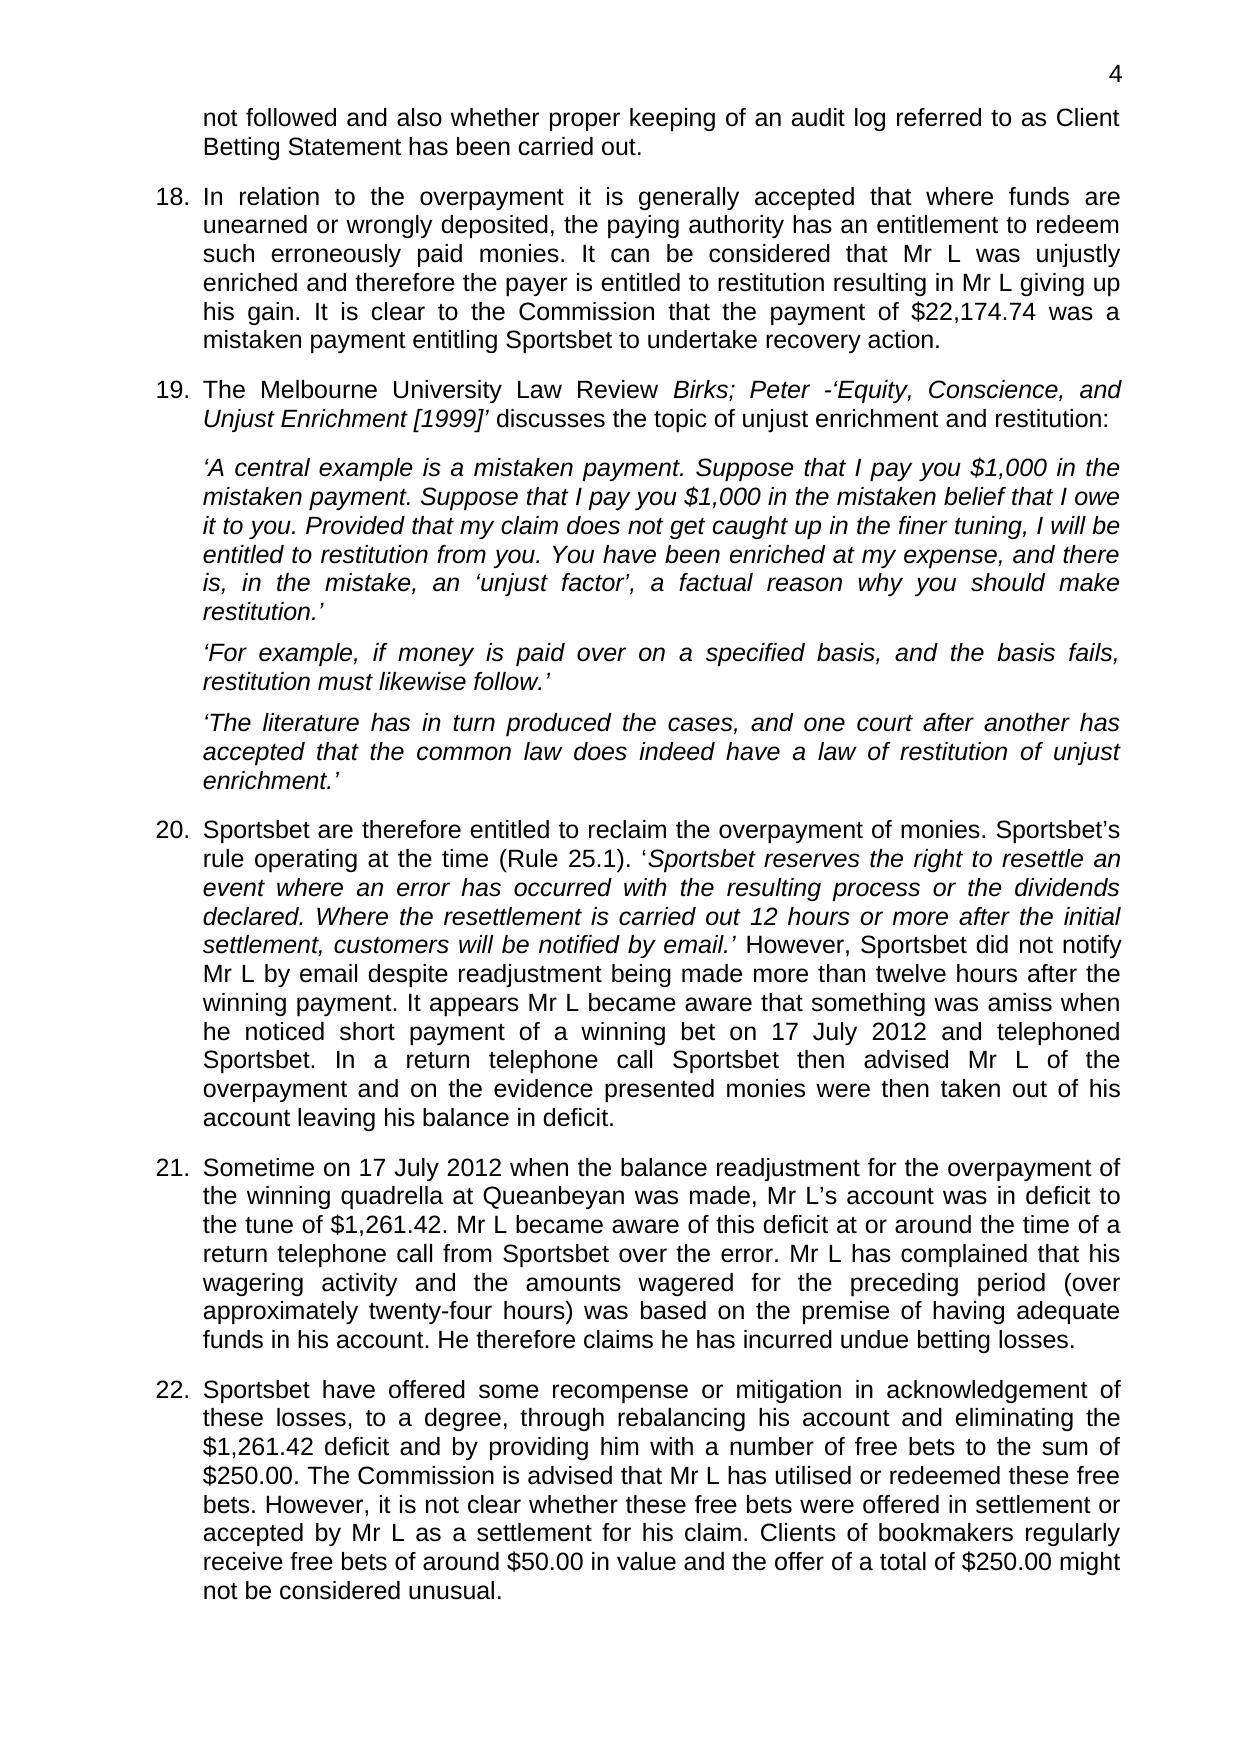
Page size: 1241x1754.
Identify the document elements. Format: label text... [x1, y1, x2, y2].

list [155, 103, 1122, 161]
list The Melbourne University Law Review Birks; Peter -‘Equity, Conscience, and Unjust Enrichment [1999]’ discusses the topic of unjust enrichment and restitution: [155, 375, 1122, 432]
list ‘For example, if money is paid over on a specified basis, and the basis fails, restitution must likewise follow.’ [203, 638, 1122, 696]
list Sportsbet have offered some recompense or mitigation in acknowledgement of these losses, to a degree, through rebalancing his account and eliminating the $1,261.42 deficit and by providing him with a number of free bets to the sum of $250.00. The Commission is advised that Mr L has utilised or redeemed these free bets. However, it is not clear whether these free bets were offered in settlement or accepted by Mr L as a settlement for his claim. Clients of bookmakers regularly receive free bets of around $50.00 in value and the offer of a total of $250.00 might not be considered unusual. [155, 1374, 1122, 1604]
list ‘A central example is a mistaken payment. Suppose that I pay you $1,000 in the mistaken payment. Suppose that I pay you $1,000 in the mistaken belief that I owe it to you. Provided that my claim does not get caught up in the finer tuning, I will be entitled to restitution from you. You have been enriched at my expense, and there is, in the mistake, an ‘unjust factor’, a factual reason why you should make restitution.’ [203, 453, 1122, 626]
list In relation to the overpayment it is generally accepted that where funds are unearned or wrongly deposited, the paying authority has an entitlement to redeem such erroneously paid monies. It can be considered that Mr L was unjustly enriched and therefore the payer is entitled to restitution resulting in Mr L giving up his gain. It is clear to the Commission that the payment of $22,174.74 was a mistaken payment entitling Sportsbet to undertake recovery action. [155, 182, 1122, 354]
list ‘The literature has in turn produced the cases, and one court after another has accepted that the common law does indeed have a law of restitution of unjust enrichment.’ [203, 708, 1122, 794]
list Sportsbet are therefore entitled to reclaim the overpayment of monies. Sportsbet’s rule operating at the time (Rule 25.1). ‘Sportsbet reserves the right to resettle an event where an error has occurred with the resulting process or the dividends declared. Where the resettlement is carried out 12 hours or more after the initial settlement, customers will be notified by email.’ However, Sportsbet did not notify Mr L by email despite readjustment being made more than twelve hours after the winning payment. It appears Mr L became aware that something was amiss when he noticed short payment of a winning bet on 17 July 2012 and telephoned Sportsbet. In a return telephone call Sportsbet then advised Mr L of the overpayment and on the evidence presented monies were then taken out of his account leaving his balance in deficit. [155, 815, 1122, 1132]
list Sometime on 17 July 2012 when the balance readjustment for the overpayment of the winning quadrella at Queanbeyan was made, Mr L’s account was in deficit to the tune of $1,261.42. Mr L became aware of this deficit at or around the time of a return telephone call from Sportsbet over the error. Mr L has complained that his wagering activity and the amounts wagered for the preceding period (over approximately twenty-four hours) was based on the premise of having adequate funds in his account. He therefore claims he has incurred undue betting losses. [155, 1152, 1122, 1354]
